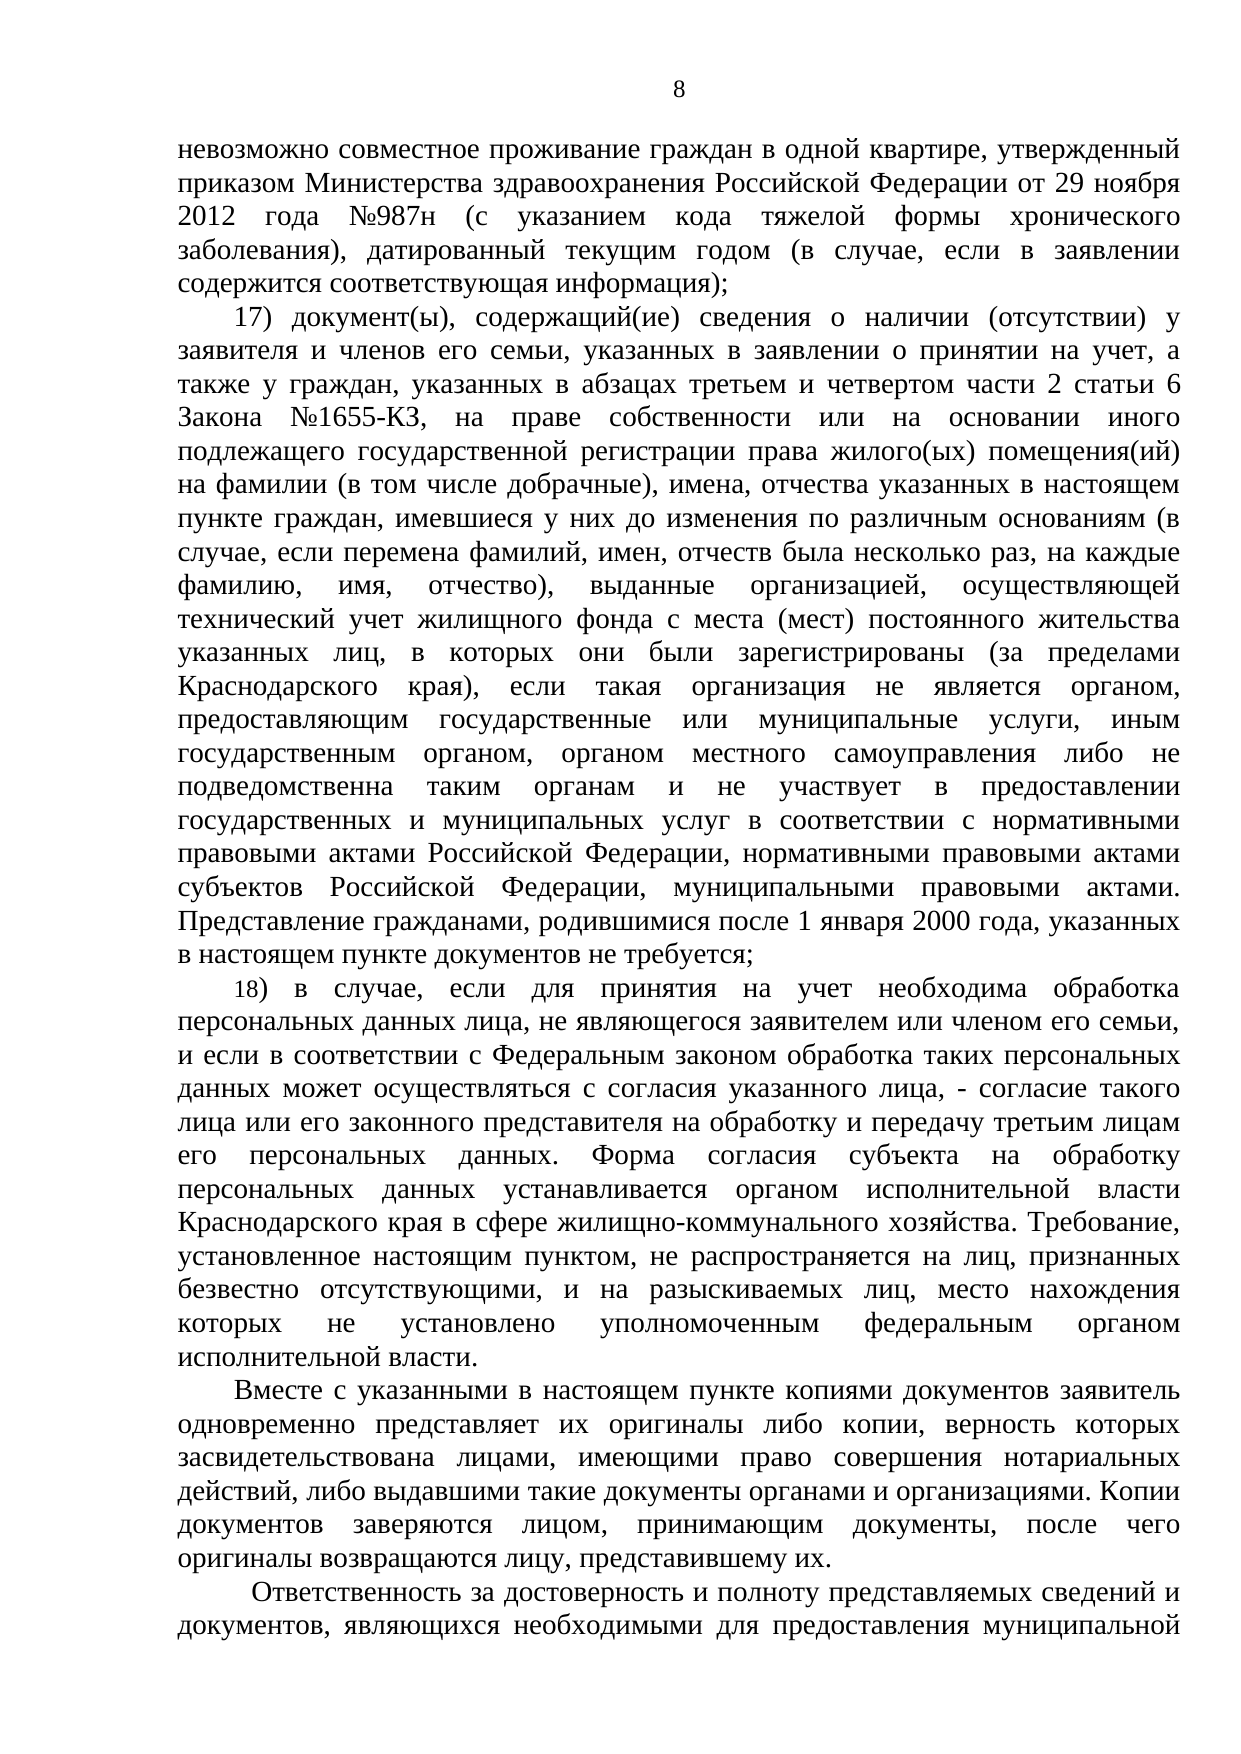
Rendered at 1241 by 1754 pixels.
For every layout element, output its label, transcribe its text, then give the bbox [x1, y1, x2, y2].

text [177, 1574, 1181, 1641]
text 18) в случае, если для принятия на учет необходима обработка персональных данных лица, не являющегося заявителем или членом его семьи, и если в соответствии с Федеральным законом обработка таких персональных данных может осуществляться с согласия указанного лица, - согласие такого лица или его законного представителя на обработку и передачу третьим лицам его персональных данных. Форма согласия субъекта на обработку персональных данных устанавливается органом исполнительной власти Краснодарского края в сфере жилищно-коммунального хозяйства. Требование, установленное настоящим пунктом, не распространяется на лиц, признанных безвестно отсутствующими, и на разыскиваемых лиц, место нахождения которых не установлено уполномоченным федеральным органом исполнительной власти. [177, 970, 1181, 1372]
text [177, 131, 1181, 299]
text Вместе с указанными в настоящем пункте копиями документов заявитель одновременно представляет их оригиналы либо копии, верность которых засвидетельствована лицами, имеющими право совершения нотариальных действий, либо выдавшими такие документы органами и организациями. Копии документов заверяются лицом, принимающим документы, после чего оригиналы возвращаются лицу, представившему их. [177, 1372, 1181, 1573]
text 17) документ(ы), содержащий(ие) сведения о наличии (отсутствии) у заявителя и членов его семьи, указанных в заявлении о принятии на учет, а также у граждан, указанных в абзацах третьем и четвертом части 2 статьи 6 Закона №1655-КЗ, на праве собственности или на основании иного подлежащего государственной регистрации права жилого(ых) помещения(ий) на фамилии (в том числе добрачные), имена, отчества указанных в настоящем пункте граждан, имевшиеся у них до изменения по различным основаниям (в случае, если перемена фамилий, имен, отчеств была несколько раз, на каждые фамилию, имя, отчество), выданные организацией, осуществляющей технический учет жилищного фонда с места (мест) постоянного жительства указанных лиц, в которых они были зарегистрированы (за пределами Краснодарского края), если такая организация не является органом, предоставляющим государственные или муниципальные услуги, иным государственным органом, органом местного самоуправления либо не подведомственна таким органам и не участвует в предоставлении государственных и муниципальных услуг в соответствии с нормативными правовыми актами Российской Федерации, нормативными правовыми актами субъектов Российской Федерации, муниципальными правовыми актами. Представление гражданами, родившимися после 1 января 2000 года, указанных в настоящем пункте документов не требуется; [177, 299, 1181, 970]
